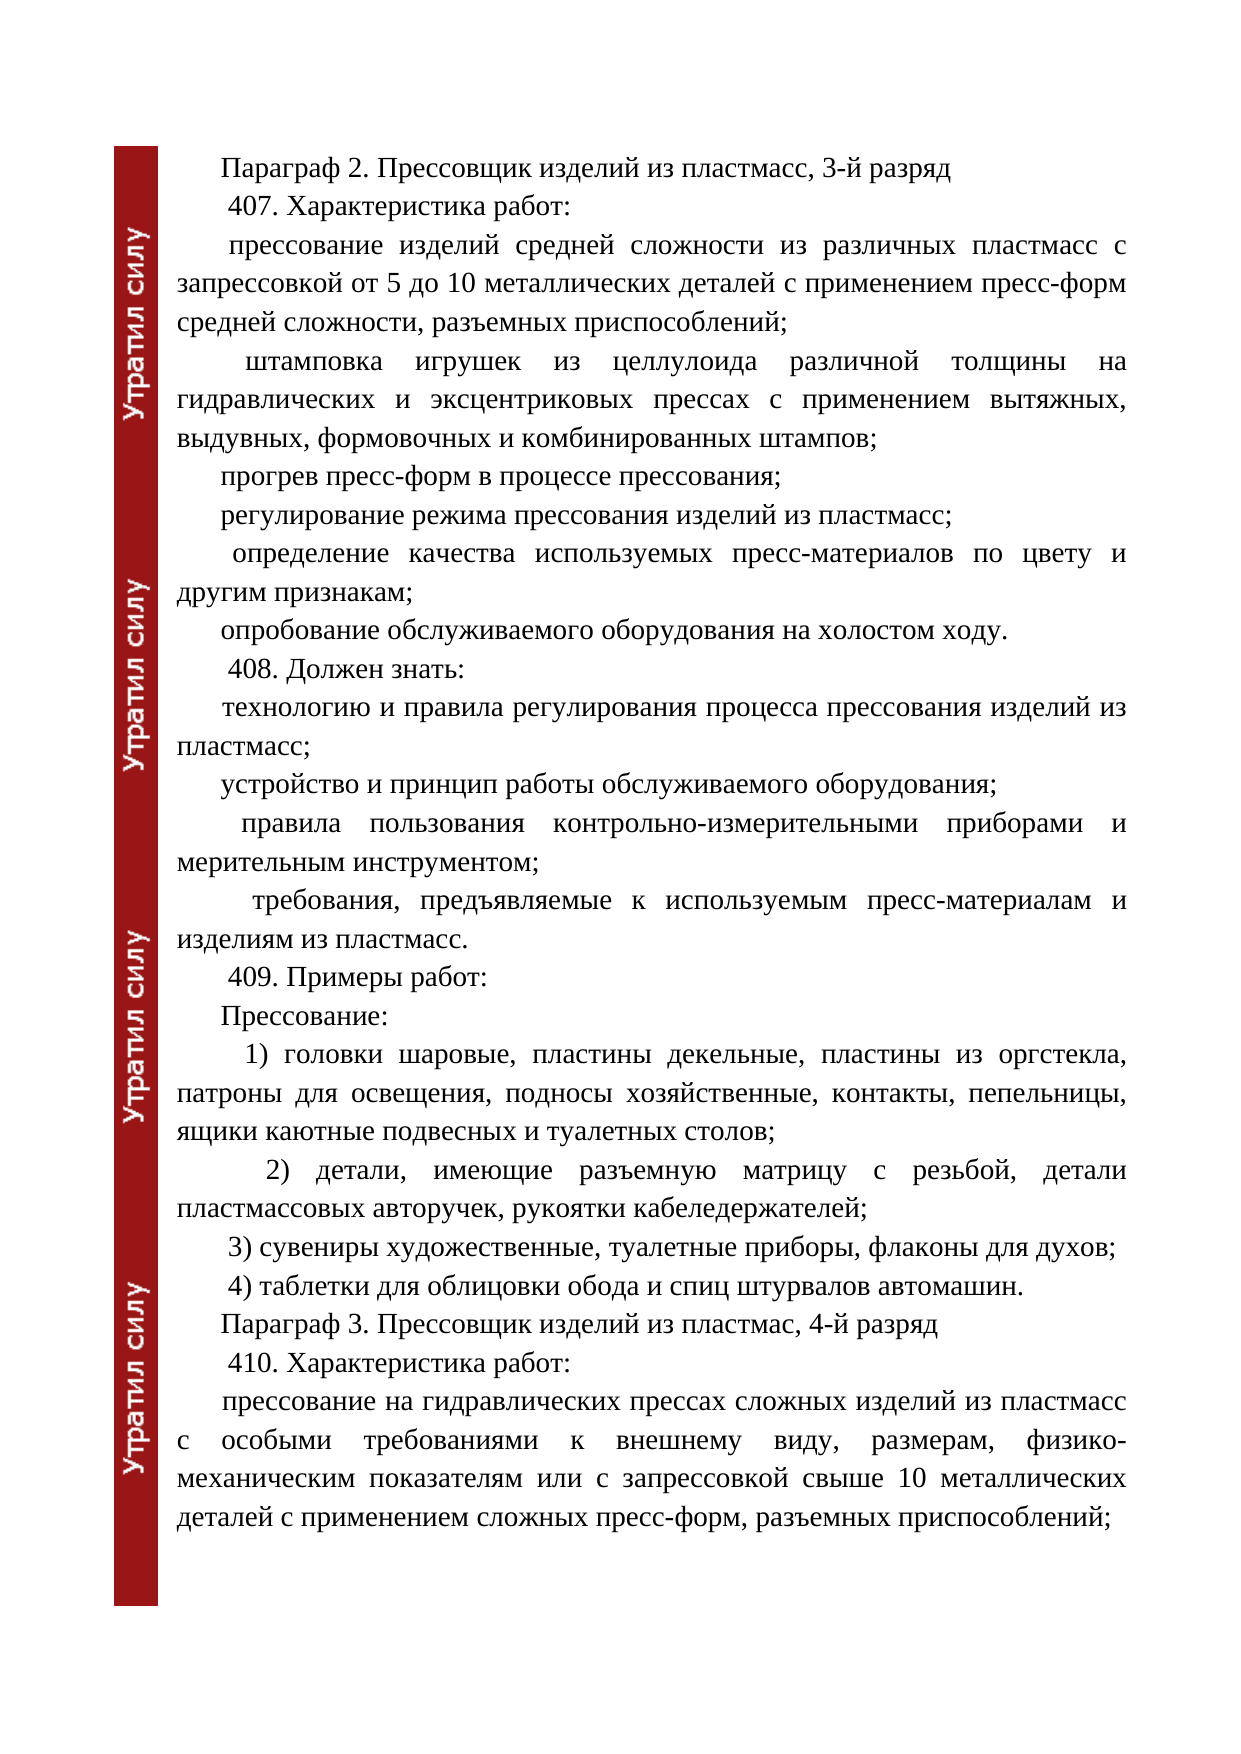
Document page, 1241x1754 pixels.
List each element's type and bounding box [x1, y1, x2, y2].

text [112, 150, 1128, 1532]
picture [114, 146, 158, 150]
picture [114, 1532, 158, 1606]
